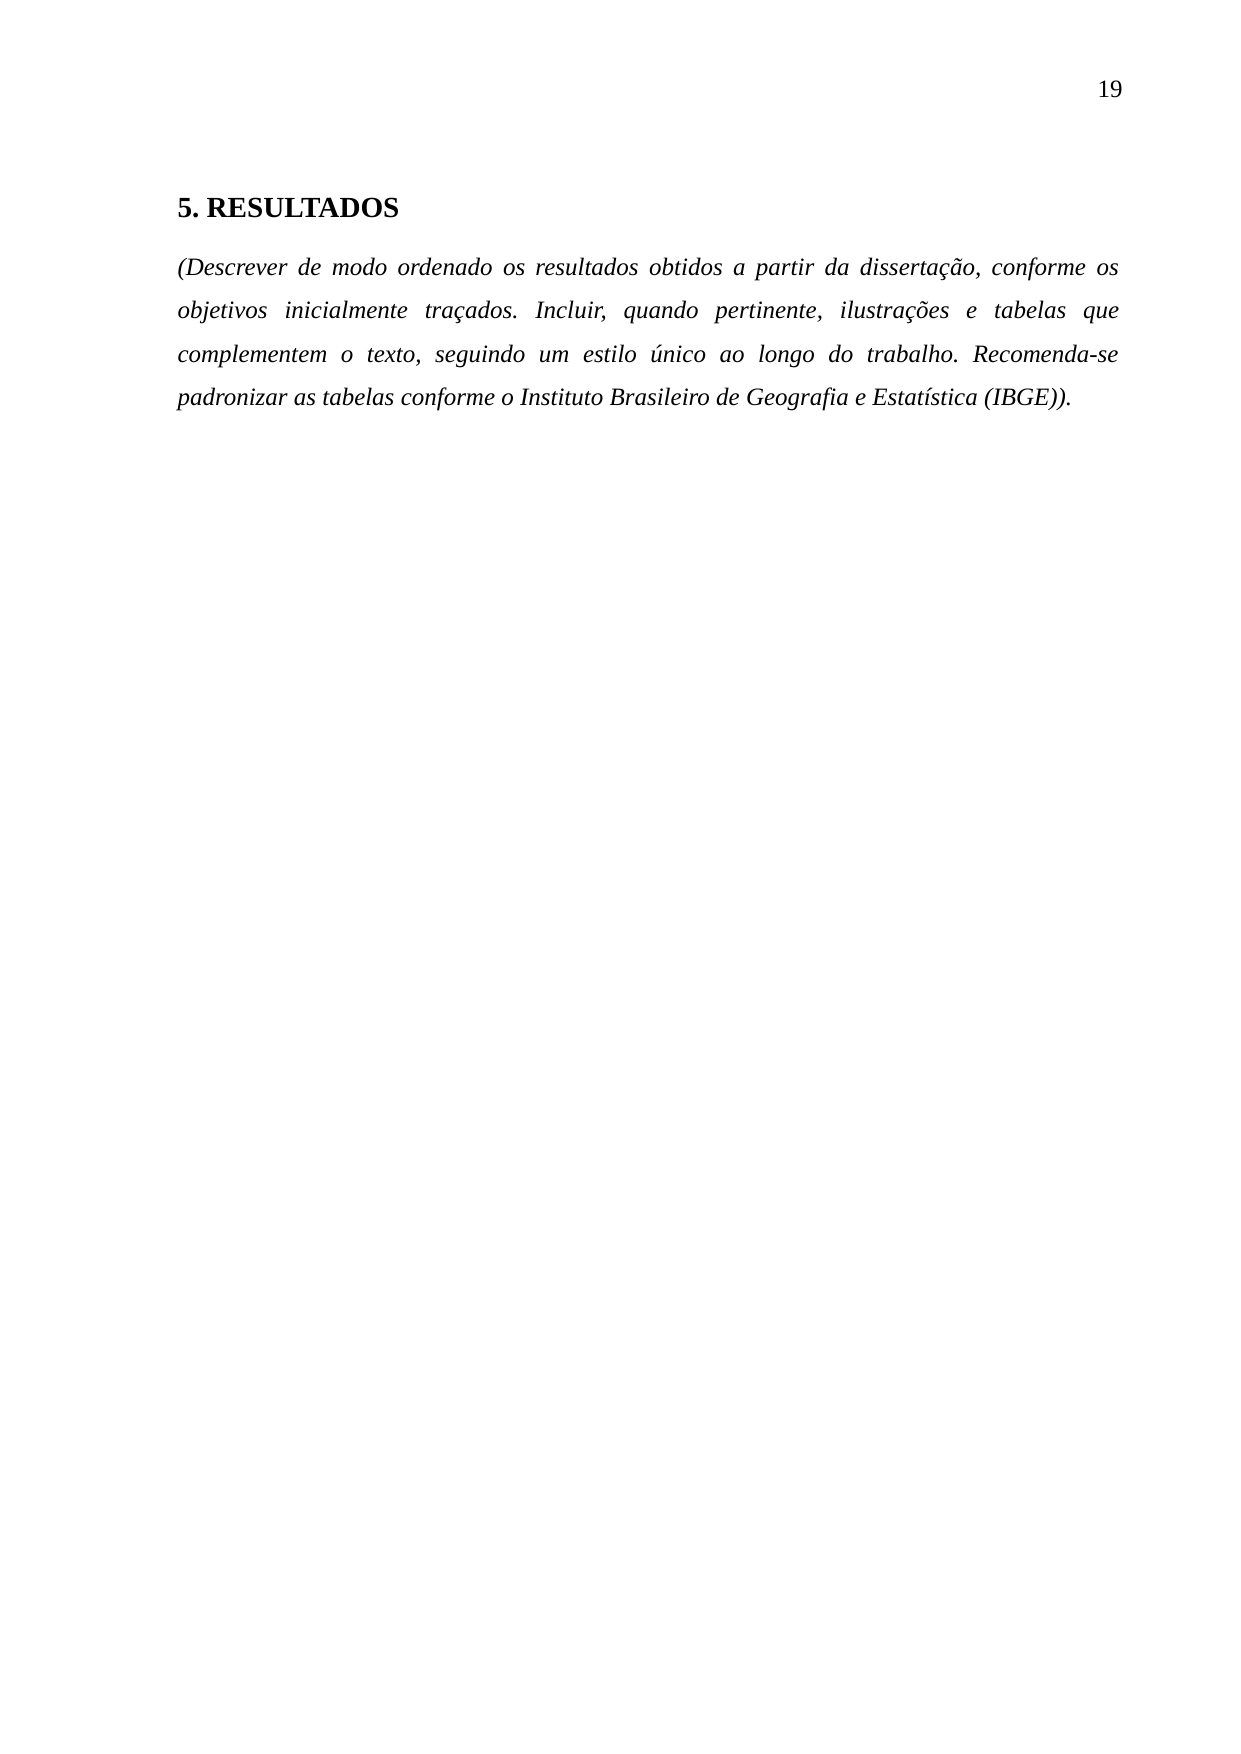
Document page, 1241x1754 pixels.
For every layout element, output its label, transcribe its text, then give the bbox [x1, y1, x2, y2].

text (Descrever de modo ordenado os resultados obtidos a partir da dissertação, conforme os objetivos inicialmente traçados. Incluir, quando pertinente, ilustrações e tabelas que complementem o texto, seguindo um estilo único ao longo do trabalho. Recomenda-se padronizar as tabelas conforme o Instituto Brasileiro de Geografia e Estatística (IBGE)). [177, 252, 1122, 411]
subtitle 5. RESULTADOS [177, 190, 1122, 223]
